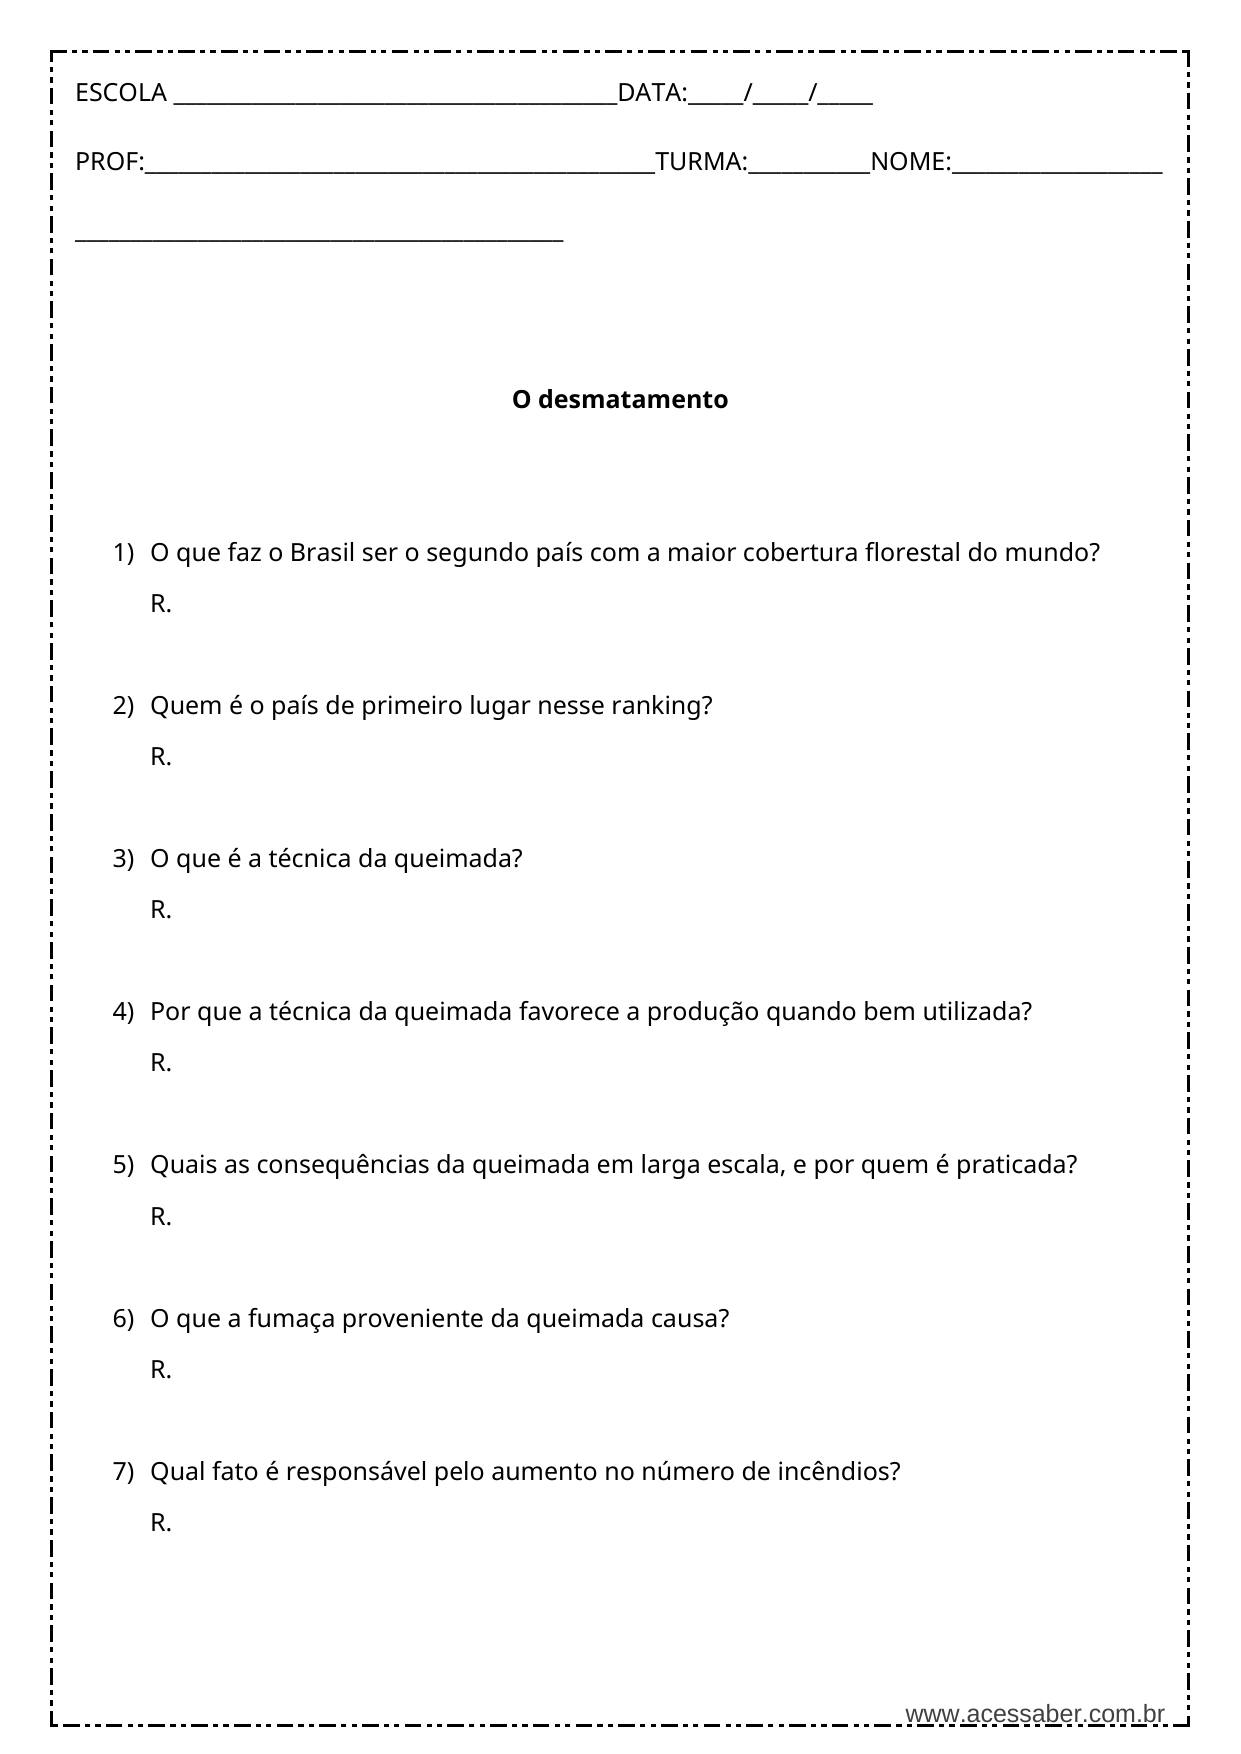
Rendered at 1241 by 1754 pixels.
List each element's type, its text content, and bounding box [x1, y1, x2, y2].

list Por que a técnica da queimada favorece a produção quando bem utilizada? [112, 994, 1165, 1028]
list Quais as consequências da queimada em larga escala, e por quem é praticada? [112, 1147, 1165, 1181]
text O desmatamento [75, 381, 1165, 416]
list R. [150, 1198, 1165, 1232]
list O que é a técnica da queimada? [112, 841, 1165, 875]
list Quem é o país de primeiro lugar nesse ranking? [112, 688, 1165, 722]
list R. [150, 1351, 1165, 1385]
list O que a fumaça proveniente da queimada causa? [112, 1300, 1165, 1334]
list R. [150, 1045, 1165, 1079]
text PROF:______________________________________________TURMA:___________NOME:_______________________________________________________________ [75, 143, 1165, 245]
list O que faz o Brasil ser o segundo país com a maior cobertura florestal do mundo? [112, 534, 1165, 569]
list Qual fato é responsável pelo aumento no número de incêndios? [112, 1453, 1165, 1487]
list R. [150, 739, 1165, 773]
list R. [150, 1504, 1165, 1538]
list R. [150, 586, 1165, 620]
text ESCOLA ________________________________________DATA:_____/_____/_____ [75, 75, 1165, 109]
list R. [150, 892, 1165, 926]
